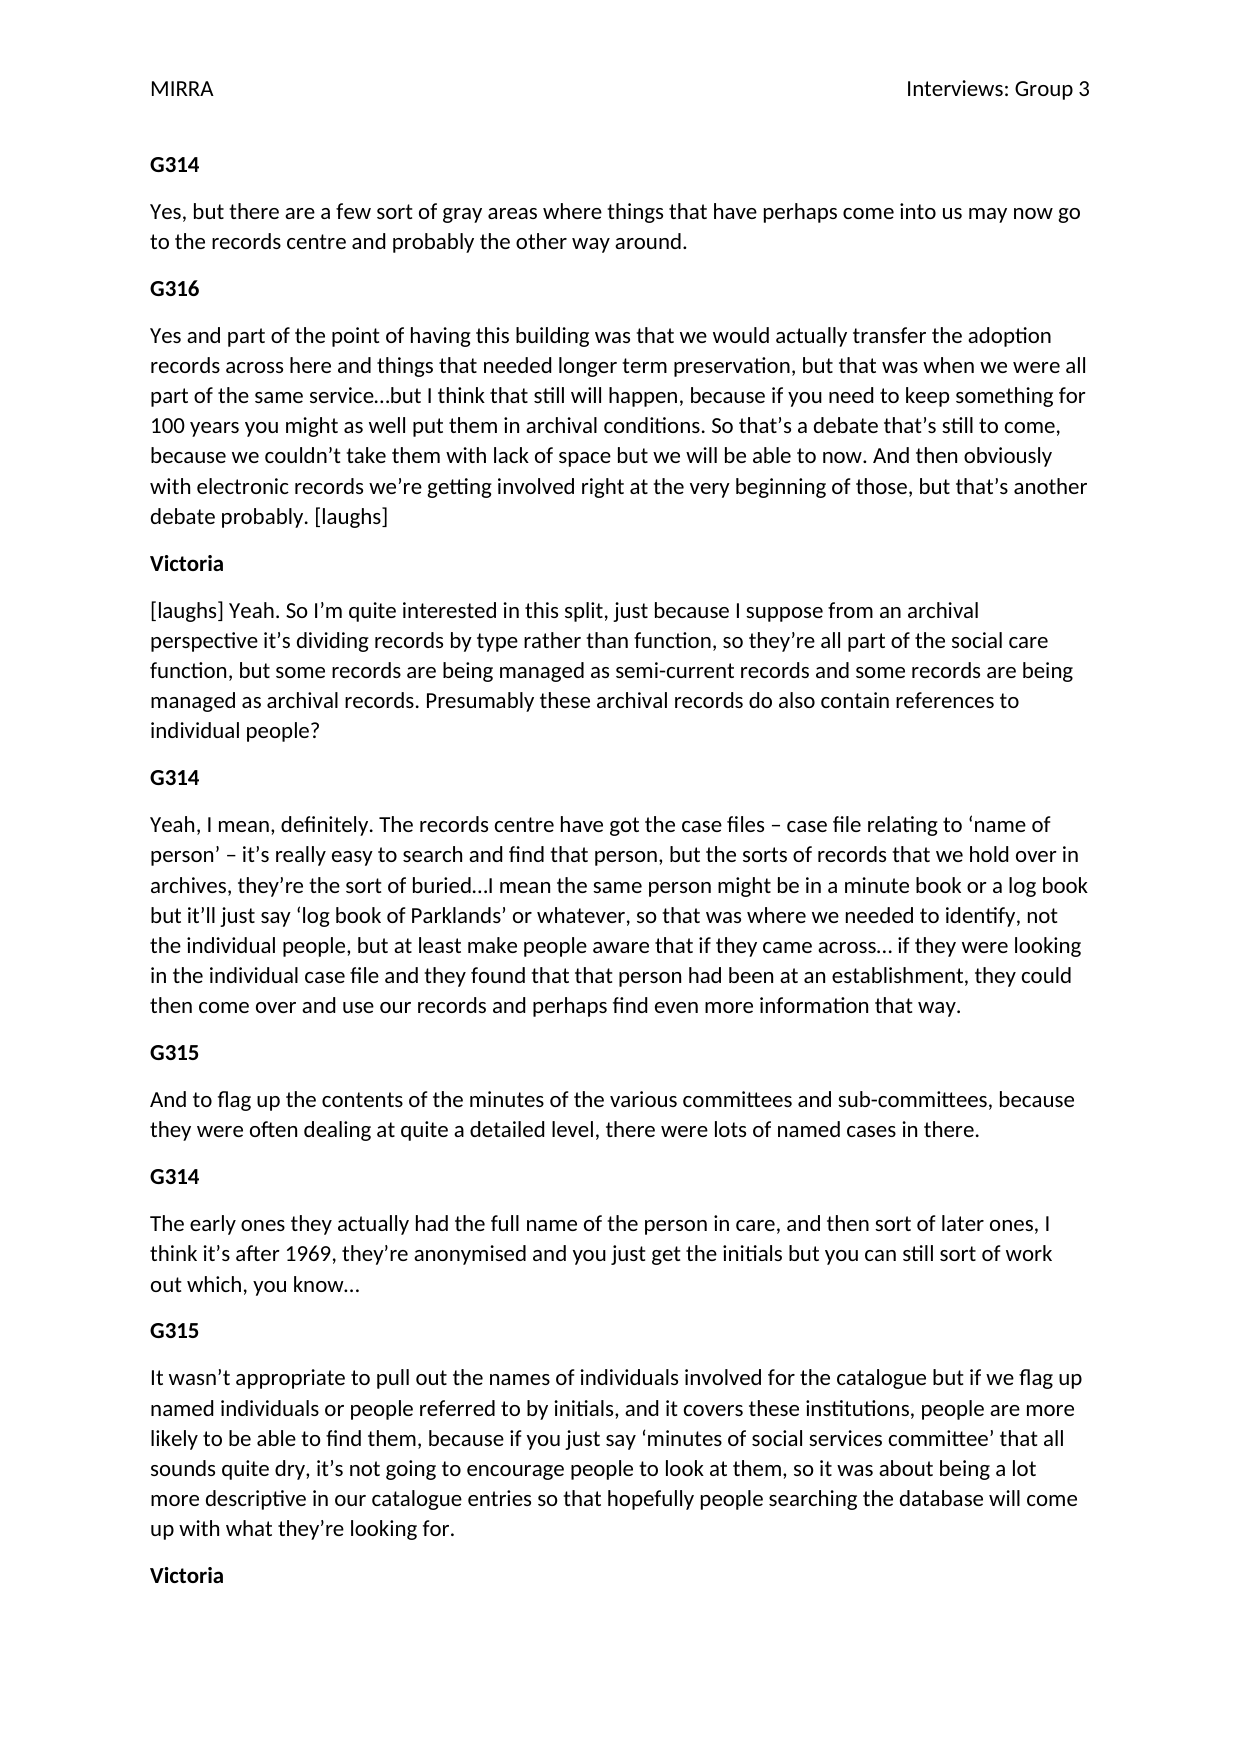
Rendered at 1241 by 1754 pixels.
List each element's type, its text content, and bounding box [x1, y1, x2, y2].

text G316 [150, 274, 1090, 302]
text Victoria [150, 549, 1090, 577]
text G314 [150, 150, 1090, 178]
text The early ones they actually had the full name of the person in care, and then sort of later ones, I think it’s after 1969, they’re anonymised and you just get the initials but you can still sort of work out which, you know… [150, 1209, 1090, 1298]
text G314 [150, 1162, 1090, 1191]
text It wasn’t appropriate to pull out the names of individuals involved for the catalogue but if we flag up named individuals or people referred to by initials, and it covers these institutions, people are more likely to be able to find them, because if you just say ‘minutes of social services committee’ that all sounds quite dry, it’s not going to encourage people to look at them, so it was about being a lot more descriptive in our catalogue entries so that hopefully people searching the database will come up with what they’re looking for. [150, 1363, 1090, 1543]
text [laughs] Yeah. So I’m quite interested in this split, just because I suppose from an archival perspective it’s dividing records by type rather than function, so they’re all part of the social care function, but some records are being managed as semi-current records and some records are being managed as archival records. Presumably these archival records do also contain references to individual people? [150, 596, 1090, 745]
text Yes, but there are a few sort of gray areas where things that have perhaps come into us may now go to the records centre and probably the other way around. [150, 197, 1090, 255]
text Yeah, I mean, definitely. The records centre have got the case files – case file relating to ‘name of person’ – it’s really easy to search and find that person, but the sorts of records that we hold over in archives, they’re the sort of buried…I mean the same person might be in a minute book or a log book but it’ll just say ‘log book of Parklands’ or whatever, so that was where we needed to identify, not the individual people, but at least make people aware that if they came across… if they were looking in the individual case file and they found that that person had been at an establishment, they could then come over and use our records and perhaps find even more information that way. [150, 810, 1090, 1020]
text And to flag up the contents of the minutes of the various committees and sub-committees, because they were often dealing at quite a detailed level, there were lots of named cases in there. [150, 1085, 1090, 1144]
text G314 [150, 763, 1090, 792]
text Victoria [150, 1561, 1090, 1589]
text G315 [150, 1317, 1090, 1345]
text Yes and part of the point of having this building was that we would actually transfer the adoption records across here and things that needed longer term preservation, but that was when we were all part of the same service…but I think that still will happen, because if you need to keep something for 100 years you might as well put them in archival conditions. So that’s a debate that’s still to come, because we couldn’t take them with lack of space but we will be able to now. And then obviously with electronic records we’re getting involved right at the very beginning of those, but that’s another debate probably. [laughs] [150, 321, 1090, 530]
text G315 [150, 1038, 1090, 1067]
